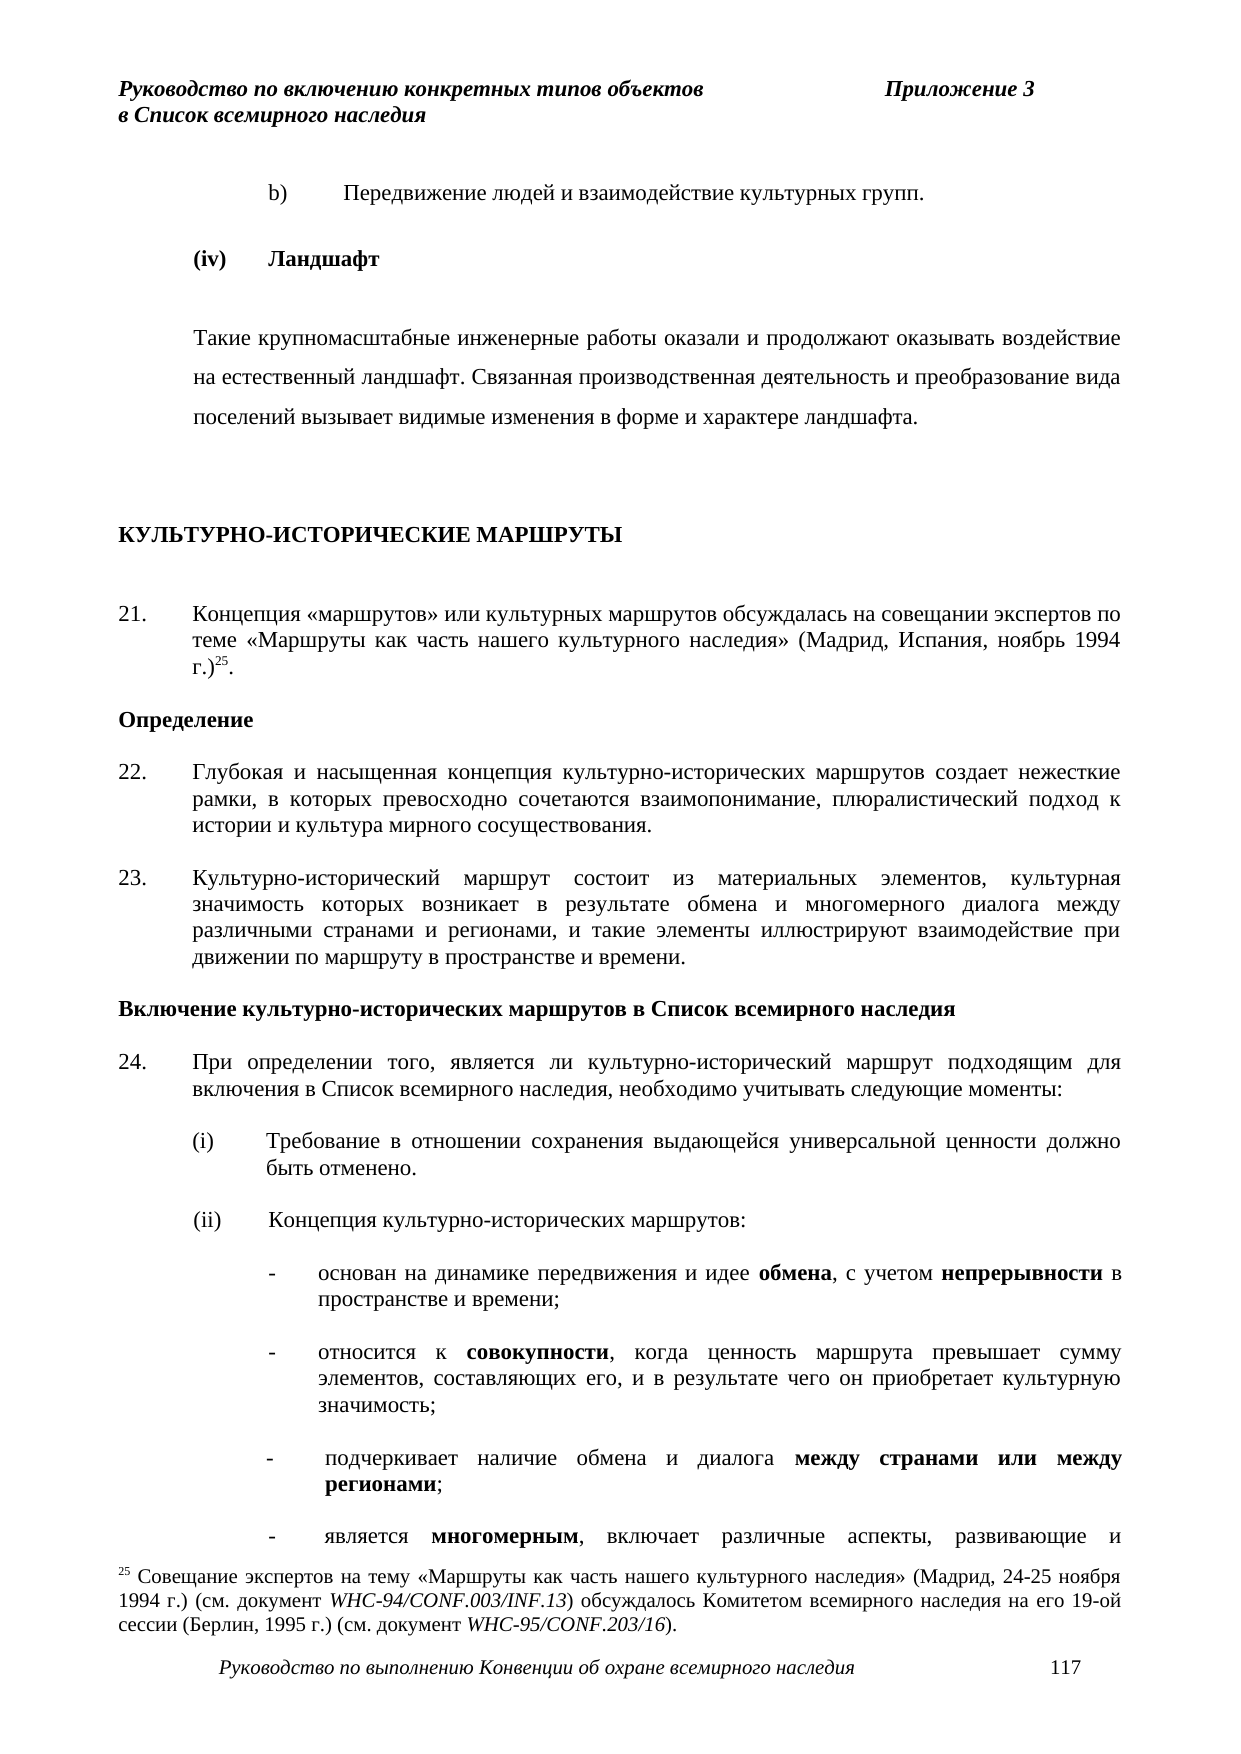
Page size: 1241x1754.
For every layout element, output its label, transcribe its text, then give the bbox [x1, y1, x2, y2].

text - подчеркивает наличие обмена и диалога между странами или между регионами; [266, 1443, 1122, 1496]
text 22. Глубокая и насыщенная концепция культурно-исторических маршрутов создает нежесткие рамки, в которых превосходно сочетаются взаимопонимание, плюралистический подход к истории и культура мирного сосуществования. [118, 758, 1122, 837]
text (ii) Концепция культурно-исторических маршрутов: [193, 1206, 1122, 1233]
text Определение [118, 706, 1122, 732]
text (i) Требование в отношении сохранения выдающейся универсальной ценности должно быть отменено. [192, 1127, 1122, 1180]
text - относится к совокупности, когда ценность маршрута превышает сумму элементов, составляющих его, и в результате чего он приобретает культурную значимость; [268, 1338, 1122, 1417]
text КУЛЬТУРНО-ИСТОРИЧЕСКИЕ МАРШРУТЫ [118, 521, 1122, 548]
list Передвижение людей и взаимодействие культурных групп. [268, 179, 1122, 205]
text Включение культурно-исторических маршрутов в Список всемирного наследия [118, 996, 1122, 1022]
text 23. Культурно-исторический маршрут состоит из материальных элементов, культурная значимость которых возникает в результате обмена и многомерного диалога между различными странами и регионами, и такие элементы иллюстрируют взаимодействие при движении по маршруту в пространстве и времени. [118, 864, 1122, 969]
text (iv) Ландшафт [193, 245, 1122, 271]
text 21. Концепция «маршрутов» или культурных маршрутов обсуждалась на совещании экспертов по теме «Маршруты как часть нашего культурного наследия» (Мадрид, Испания, ноябрь 1994 г.). [118, 600, 1122, 679]
text Такие крупномасштабные инженерные работы оказали и продолжают оказывать воздействие на естественный ландшафт. Связанная производственная деятельность и преобразование вида поселений вызывает видимые изменения в форме и характере ландшафта. [193, 324, 1122, 429]
text 24. При определении того, является ли культурно-исторический маршрут подходящим для включения в Список всемирного наследия, необходимо учитывать следующие моменты: [118, 1048, 1122, 1101]
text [268, 1523, 1122, 1549]
text - основан на динамике передвижения и идее обмена, с учетом непрерывности в пространстве и времени; [268, 1259, 1122, 1312]
